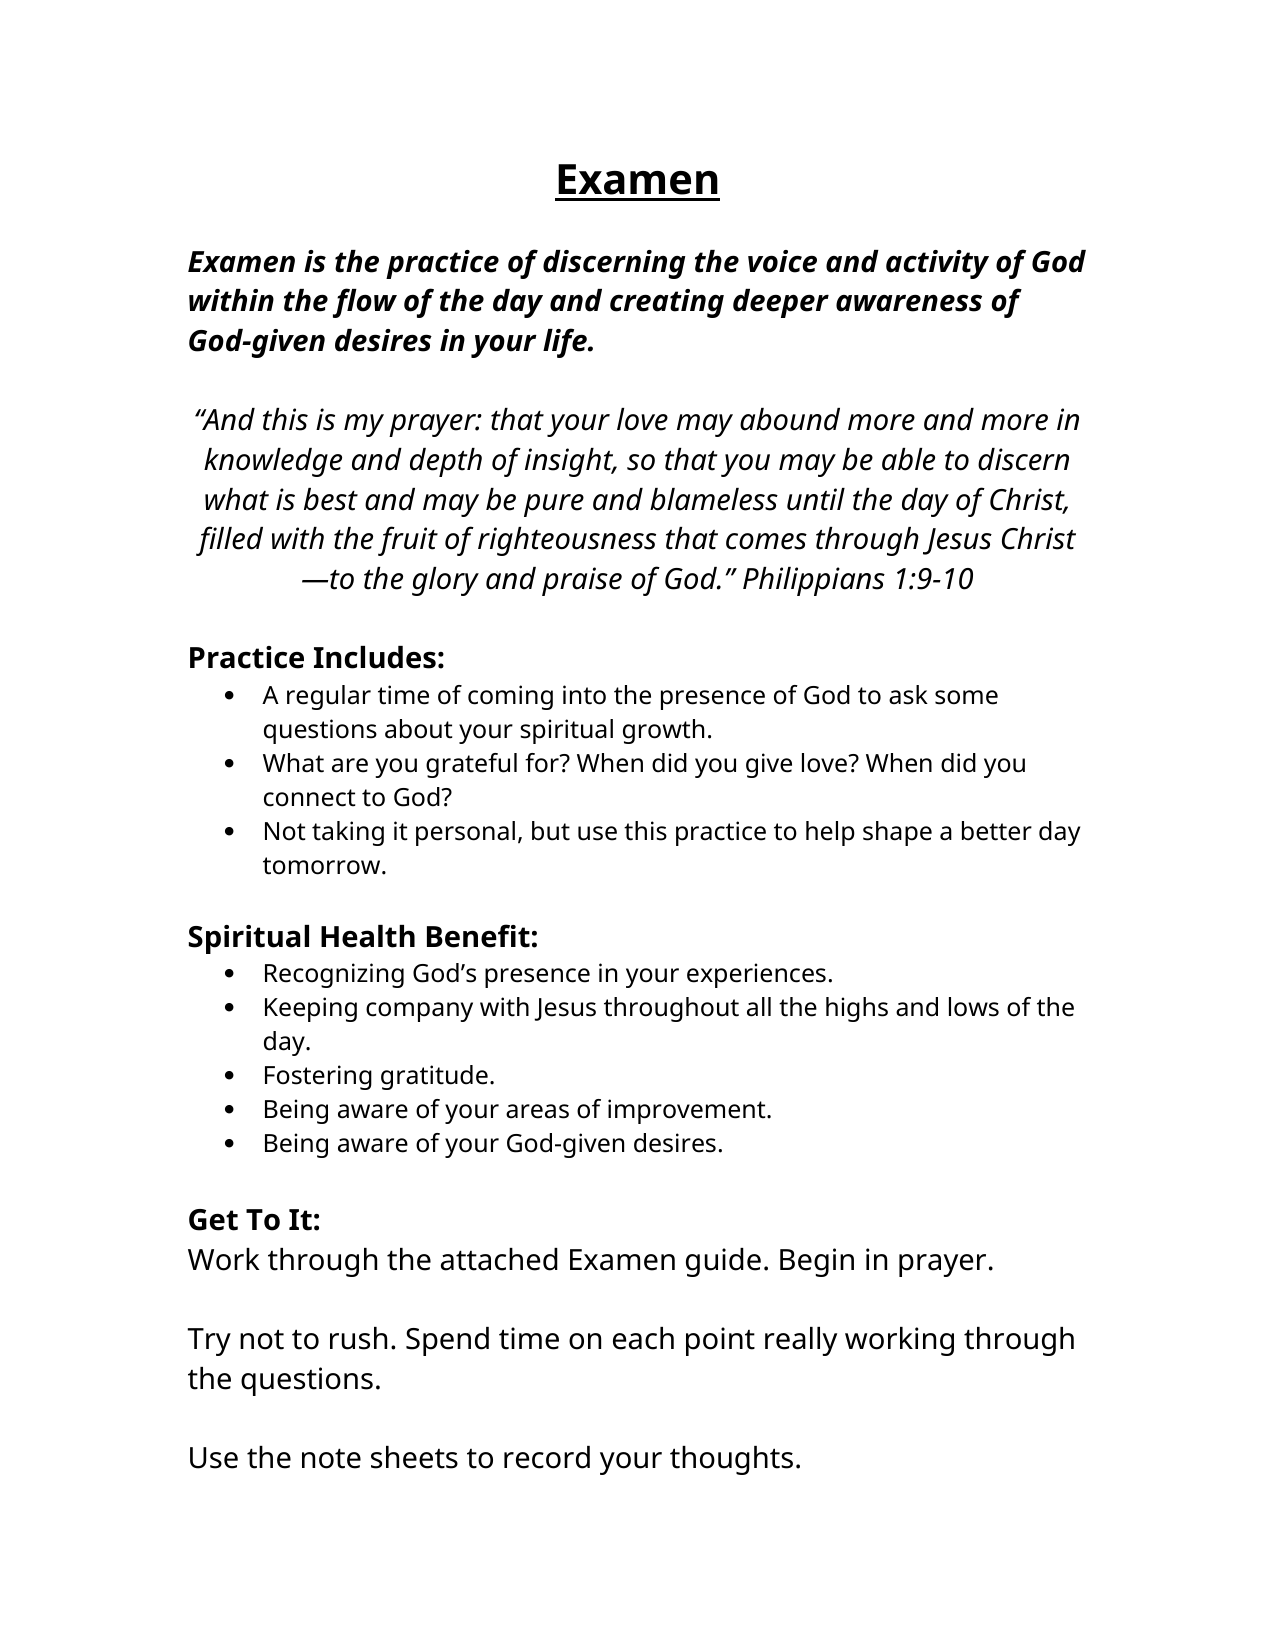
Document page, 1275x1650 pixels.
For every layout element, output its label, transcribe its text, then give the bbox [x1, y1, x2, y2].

text Examen is the practice of discerning the voice and activity of God within the flow of the day and creating deeper awareness of God-given desires in your life. [187, 241, 1087, 360]
list Being aware of your God-given desires. [225, 1126, 1087, 1160]
text Get To It: [187, 1199, 1087, 1239]
list A regular time of coming into the presence of God to ask some questions about your spiritual growth. [225, 677, 1087, 746]
list What are you grateful for? When did you give love? When did you connect to God? [225, 746, 1087, 814]
text Try not to rush. Spend time on each point really working through the questions. [187, 1319, 1087, 1398]
text Use the note sheets to record your thoughts. [187, 1438, 1087, 1477]
list Not taking it personal, but use this practice to help shape a better day tomorrow. [225, 814, 1087, 882]
text Practice Includes: [187, 638, 1087, 677]
text “And this is my prayer: that your love may abound more and more in knowledge and depth of insight, so that you may be able to discern what is best and may be pure and blameless until the day of Christ, filled with the fruit of righteousness that comes through Jesus Christ—to the glory and praise of God.” Philippians 1:9-10 [187, 399, 1087, 598]
list Being aware of your areas of improvement. [225, 1092, 1087, 1126]
text Work through the attached Examen guide. Begin in prayer. [187, 1239, 1087, 1279]
list Recognizing God’s presence in your experiences. [225, 956, 1087, 989]
list Fostering gratitude. [225, 1058, 1087, 1092]
text Spiritual Health Benefit: [187, 916, 1087, 956]
text Examen [187, 150, 1087, 207]
list Keeping company with Jesus throughout all the highs and lows of the day. [225, 989, 1087, 1058]
